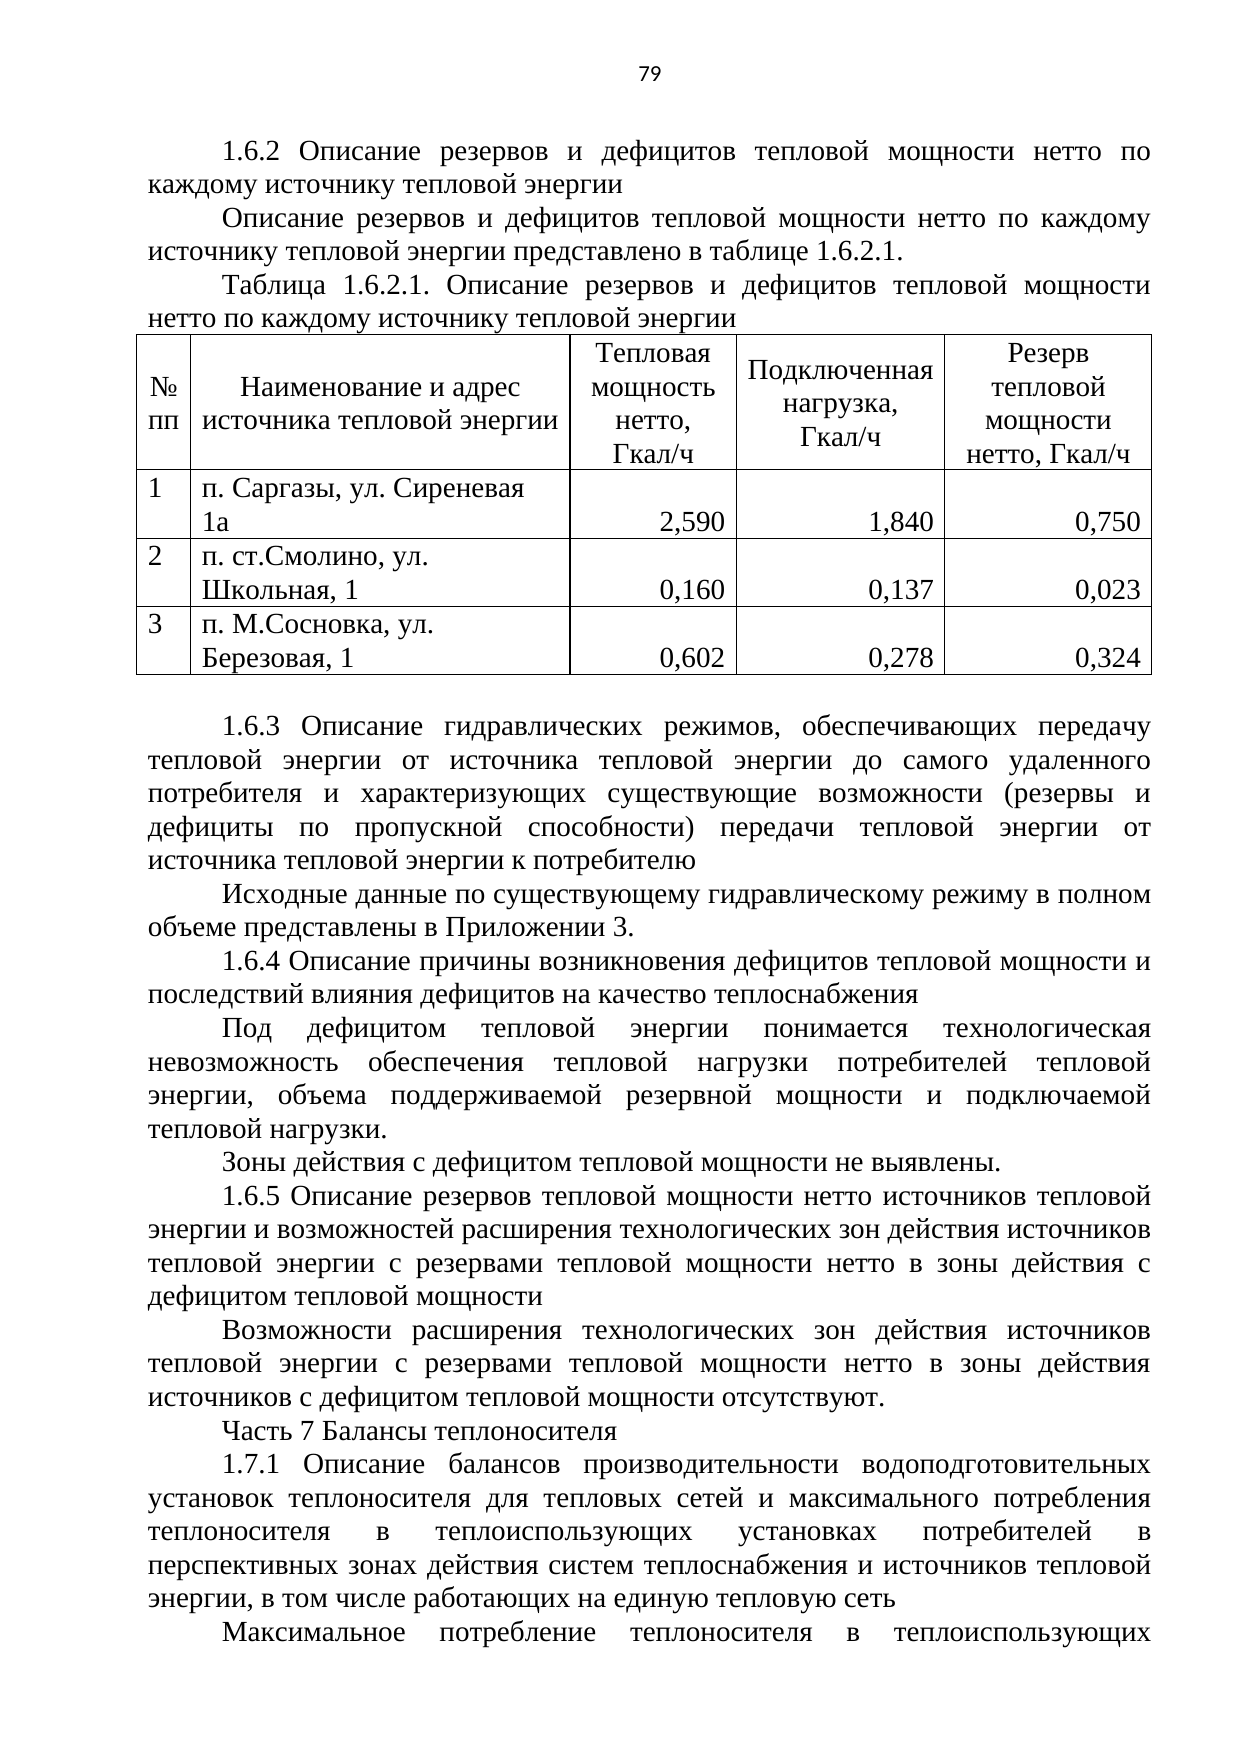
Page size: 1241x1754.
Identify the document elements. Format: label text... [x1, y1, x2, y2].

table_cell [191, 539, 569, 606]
text 1.6.4 Описание причины возникновения дефицитов тепловой мощности и последствий влияния дефицитов на качество теплоснабжения [148, 943, 1152, 1010]
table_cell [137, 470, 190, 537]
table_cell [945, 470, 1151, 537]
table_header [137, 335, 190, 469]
text Зоны действия с дефицитом тепловой мощности не выявлены. [148, 1144, 1152, 1178]
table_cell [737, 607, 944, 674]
text 1.7.1 Описание балансов производительности водоподготовительных установок теплоносителя для тепловых сетей и максимального потребления теплоносителя в теплоиспользующих установках потребителей в перспективных зонах действия систем теплоснабжения и источников тепловой энергии, в том числе работающих на единую тепловую сеть [148, 1446, 1152, 1614]
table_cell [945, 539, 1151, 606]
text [148, 1614, 1152, 1647]
text Исходные данные по существующему гидравлическому режиму в полном объеме представлены в Приложении 3. [148, 876, 1152, 943]
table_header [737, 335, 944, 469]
text 1.6.5 Описание резервов тепловой мощности нетто источников тепловой энергии и возможностей расширения технологических зон действия источников тепловой энергии с резервами тепловой мощности нетто в зоны действия с дефицитом тепловой мощности [148, 1178, 1152, 1312]
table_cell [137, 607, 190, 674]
text Часть 7 Балансы теплоносителя [148, 1413, 1152, 1446]
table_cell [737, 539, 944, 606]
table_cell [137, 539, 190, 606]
text Описание резервов и дефицитов тепловой мощности нетто по каждому источнику тепловой энергии представлено в таблице 1.6.2.1. [148, 200, 1152, 267]
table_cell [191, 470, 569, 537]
text Под дефицитом тепловой энергии понимается технологическая невозможность обеспечения тепловой нагрузки потребителей тепловой энергии, объема поддерживаемой резервной мощности и подключаемой тепловой нагрузки. [148, 1010, 1152, 1144]
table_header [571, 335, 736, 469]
text 1.6.2 Описание резервов и дефицитов тепловой мощности нетто по каждому источнику тепловой энергии [148, 133, 1152, 200]
text Возможности расширения технологических зон действия источников тепловой энергии с резервами тепловой мощности нетто в зоны действия источников с дефицитом тепловой мощности отсутствуют. [148, 1312, 1152, 1413]
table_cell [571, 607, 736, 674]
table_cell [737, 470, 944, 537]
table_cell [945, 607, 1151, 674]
text Таблица 1.6.2.1. Описание резервов и дефицитов тепловой мощности нетто по каждому источнику тепловой энергии [148, 267, 1152, 334]
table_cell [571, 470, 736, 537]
text 1.6.3 Описание гидравлических режимов, обеспечивающих передачу тепловой энергии от источника тепловой энергии до самого удаленного потребителя и характеризующих существующие возможности (резервы и дефициты по пропускной способности) передачи тепловой энергии от источника тепловой энергии к потребителю [148, 708, 1152, 876]
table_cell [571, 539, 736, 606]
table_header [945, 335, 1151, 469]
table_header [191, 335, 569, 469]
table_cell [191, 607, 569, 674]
